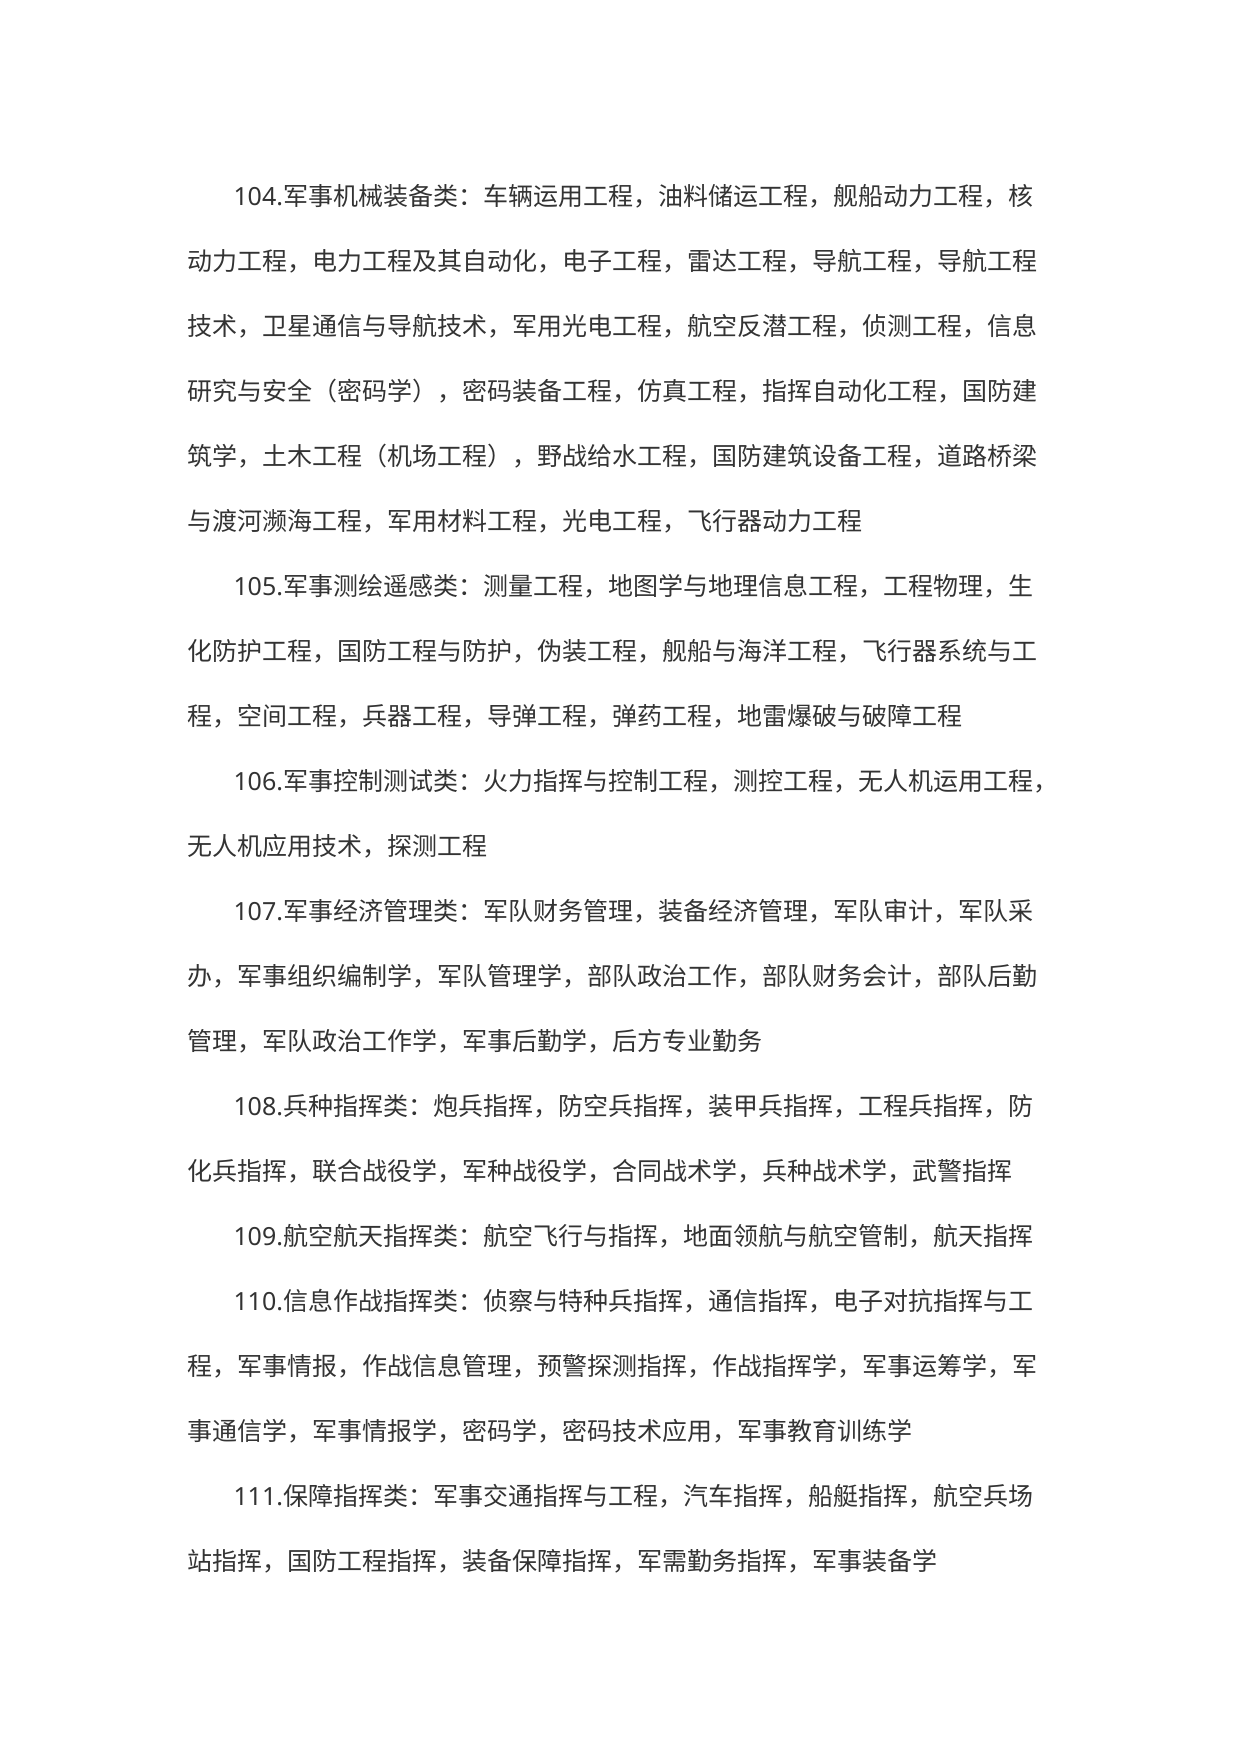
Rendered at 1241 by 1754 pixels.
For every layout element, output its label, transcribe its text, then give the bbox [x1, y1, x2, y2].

text 110.信息作战指挥类：侦察与特种兵指挥，通信指挥，电子对抗指挥与工程，军事情报，作战信息管理，预警探测指挥，作战指挥学，军事运筹学，军事通信学，军事情报学，密码学，密码技术应用，军事教育训练学 [187, 1267, 1053, 1462]
text 104.军事机械装备类：车辆运用工程，油料储运工程，舰船动力工程，核动力工程，电力工程及其自动化，电子工程，雷达工程，导航工程，导航工程技术，卫星通信与导航技术，军用光电工程，航空反潜工程，侦测工程，信息研究与安全（密码学），密码装备工程，仿真工程，指挥自动化工程，国防建筑学，土木工程（机场工程），野战给水工程，国防建筑设备工程，道路桥梁与渡河濒海工程，军用材料工程，光电工程，飞行器动力工程 [187, 162, 1053, 552]
text 107.军事经济管理类：军队财务管理，装备经济管理，军队审计，军队采办，军事组织编制学，军队管理学，部队政治工作，部队财务会计，部队后勤管理，军队政治工作学，军事后勤学，后方专业勤务 [187, 877, 1053, 1072]
text 106.军事控制测试类：火力指挥与控制工程，测控工程，无人机运用工程，无人机应用技术，探测工程 [187, 747, 1053, 877]
text 109.航空航天指挥类：航空飞行与指挥，地面领航与航空管制，航天指挥 [187, 1202, 1053, 1267]
text 105.军事测绘遥感类：测量工程，地图学与地理信息工程，工程物理，生化防护工程，国防工程与防护，伪装工程，舰船与海洋工程，飞行器系统与工程，空间工程，兵器工程，导弹工程，弹药工程，地雷爆破与破障工程 [187, 552, 1053, 747]
text 111.保障指挥类：军事交通指挥与工程，汽车指挥，船艇指挥，航空兵场站指挥，国防工程指挥，装备保障指挥，军需勤务指挥，军事装备学 [187, 1462, 1053, 1592]
text 108.兵种指挥类：炮兵指挥，防空兵指挥，装甲兵指挥，工程兵指挥，防化兵指挥，联合战役学，军种战役学，合同战术学，兵种战术学，武警指挥 [187, 1072, 1053, 1202]
